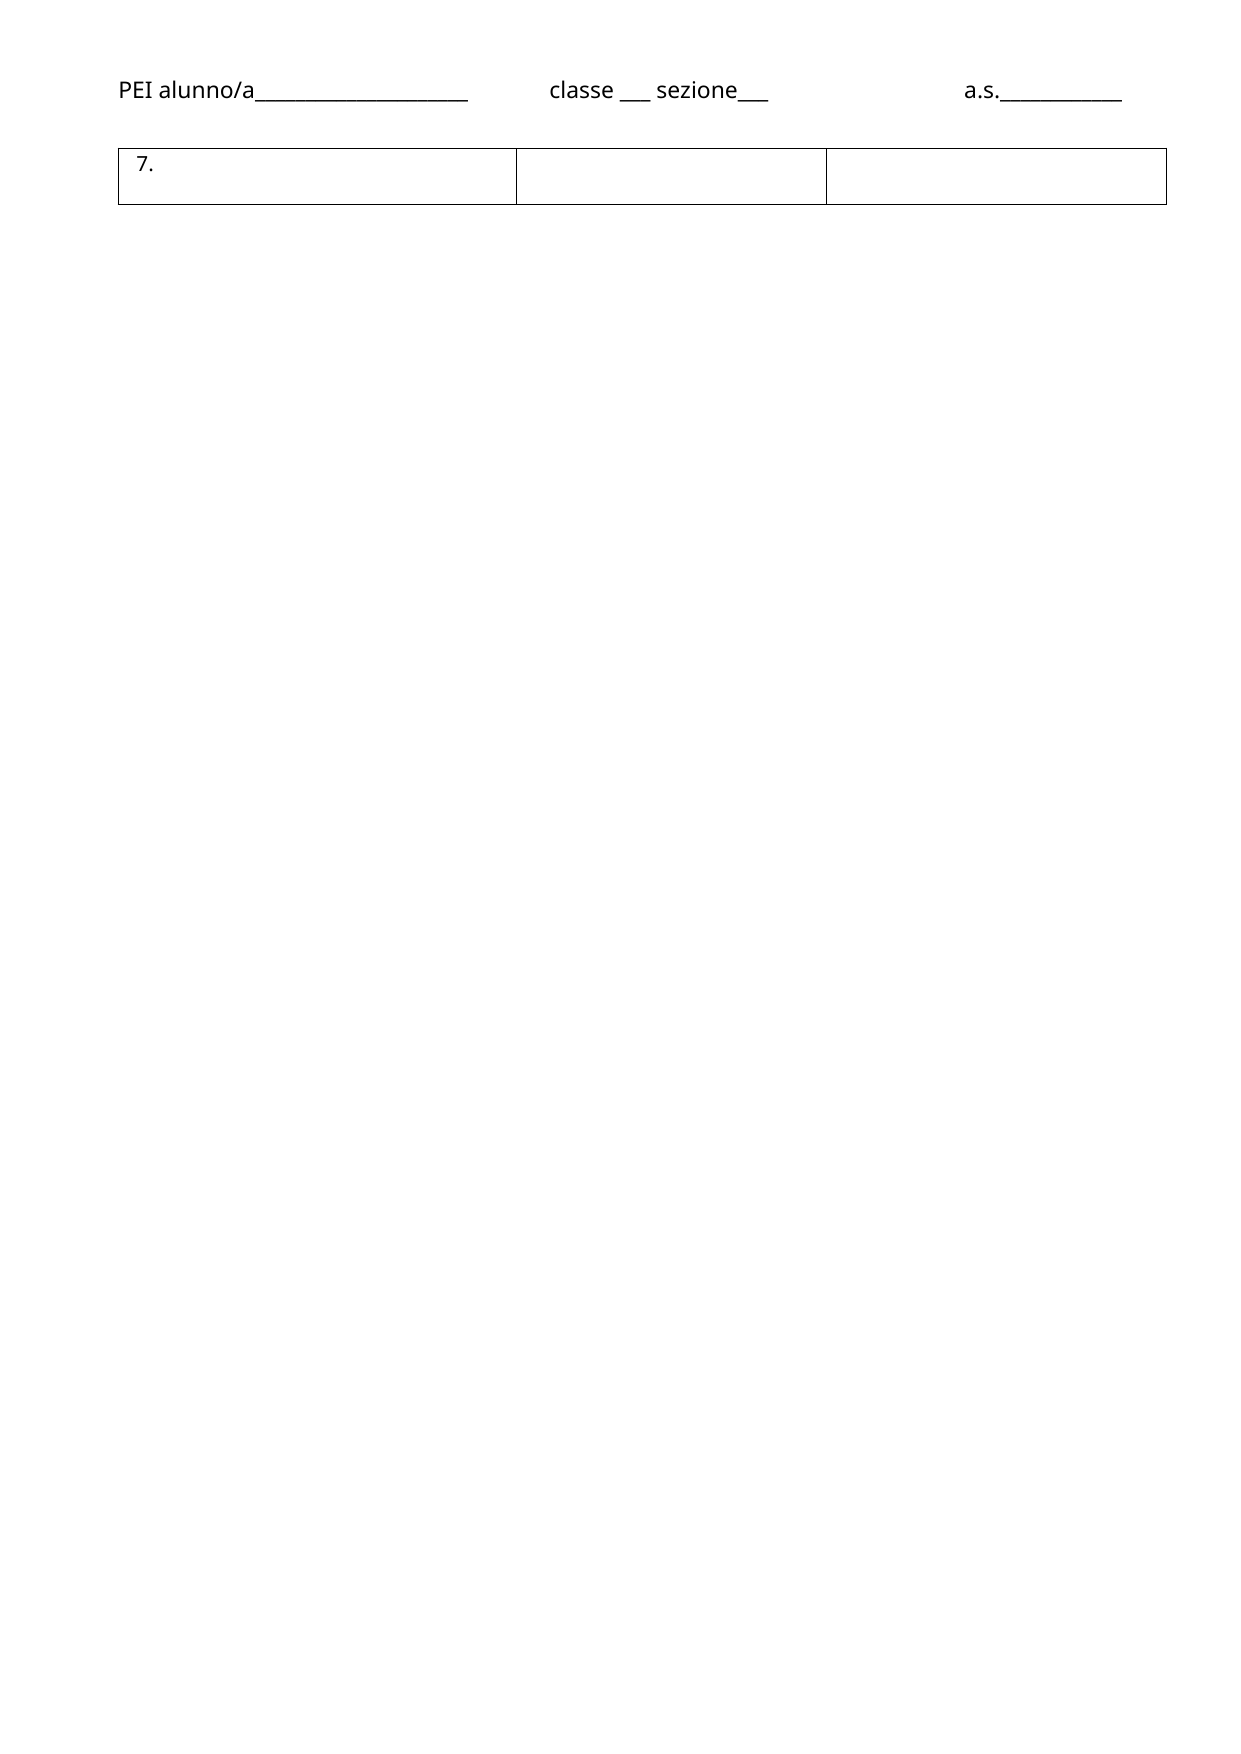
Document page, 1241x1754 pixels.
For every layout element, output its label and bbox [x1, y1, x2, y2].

table_cell [827, 149, 1166, 204]
table_cell [517, 149, 826, 204]
table_cell [119, 149, 516, 204]
